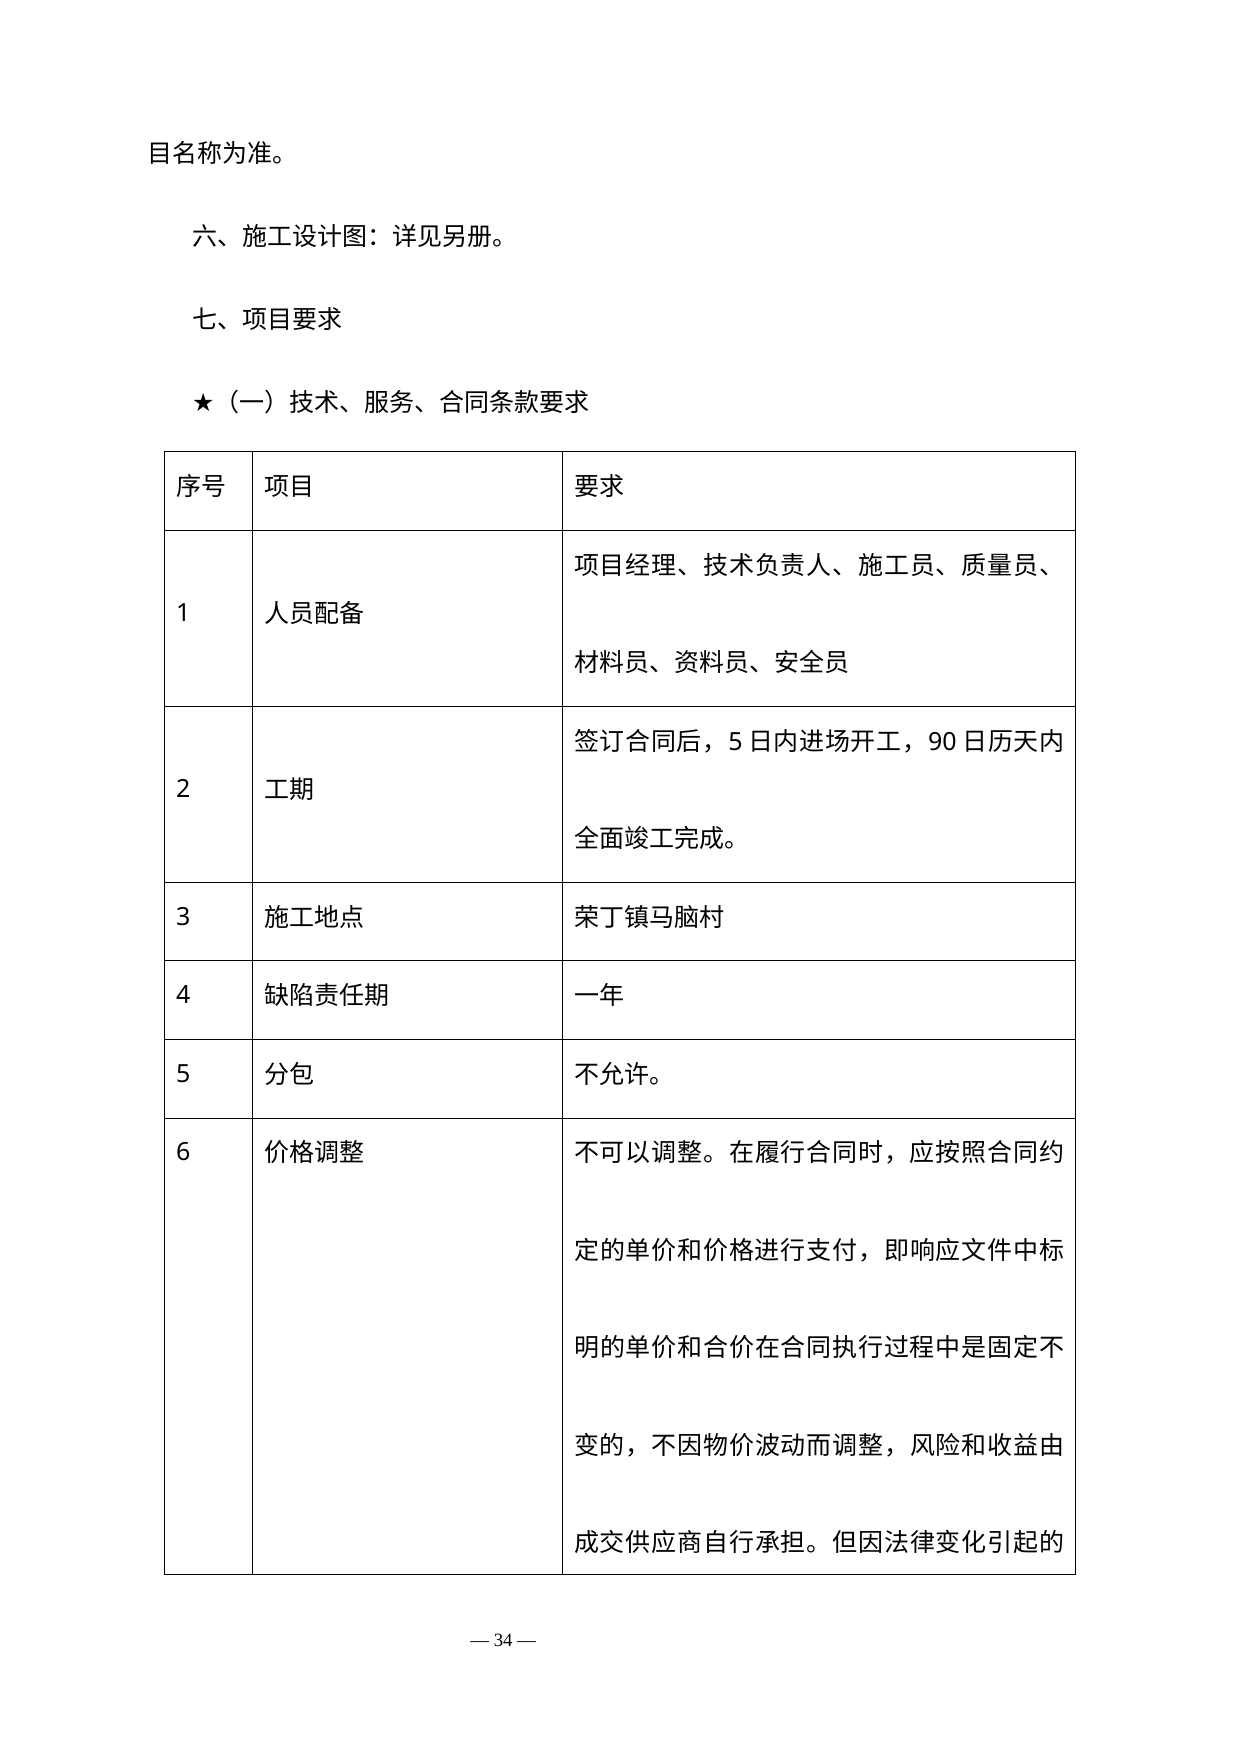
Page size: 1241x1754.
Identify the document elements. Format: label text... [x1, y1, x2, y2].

table_header 要求 [563, 452, 1075, 530]
table_cell 价格调整 [253, 1119, 562, 1573]
table_cell 3 [165, 883, 252, 960]
table_cell 一年 [563, 961, 1075, 1039]
table_header 序号 [165, 452, 252, 530]
table_cell 2 [165, 707, 252, 882]
table_cell 签订合同后，5日内进场开工，90日历天内全面竣工完成。 [563, 707, 1075, 882]
table_cell 工期 [253, 707, 562, 882]
text 七、项目要求 [148, 285, 1093, 350]
table_cell 荣丁镇马脑村 [563, 883, 1075, 960]
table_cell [563, 1119, 1075, 1573]
table_header 项目 [253, 452, 562, 530]
text 六、施工设计图：详见另册。 [148, 202, 1093, 267]
table_cell 缺陷责任期 [253, 961, 562, 1039]
table_cell 分包 [253, 1040, 562, 1117]
table_cell 5 [165, 1040, 252, 1117]
table_cell 施工地点 [253, 883, 562, 960]
table_cell 项目经理、技术负责人、施工员、质量员、材料员、资料员、安全员 [563, 531, 1075, 706]
table_cell 1 [165, 531, 252, 706]
table_cell 人员配备 [253, 531, 562, 706]
text ★（一）技术、服务、合同条款要求 [148, 368, 1093, 433]
table_cell 4 [165, 961, 252, 1039]
table_cell 不允许。 [563, 1040, 1075, 1117]
table_cell 6 [165, 1119, 252, 1573]
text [148, 119, 1093, 184]
